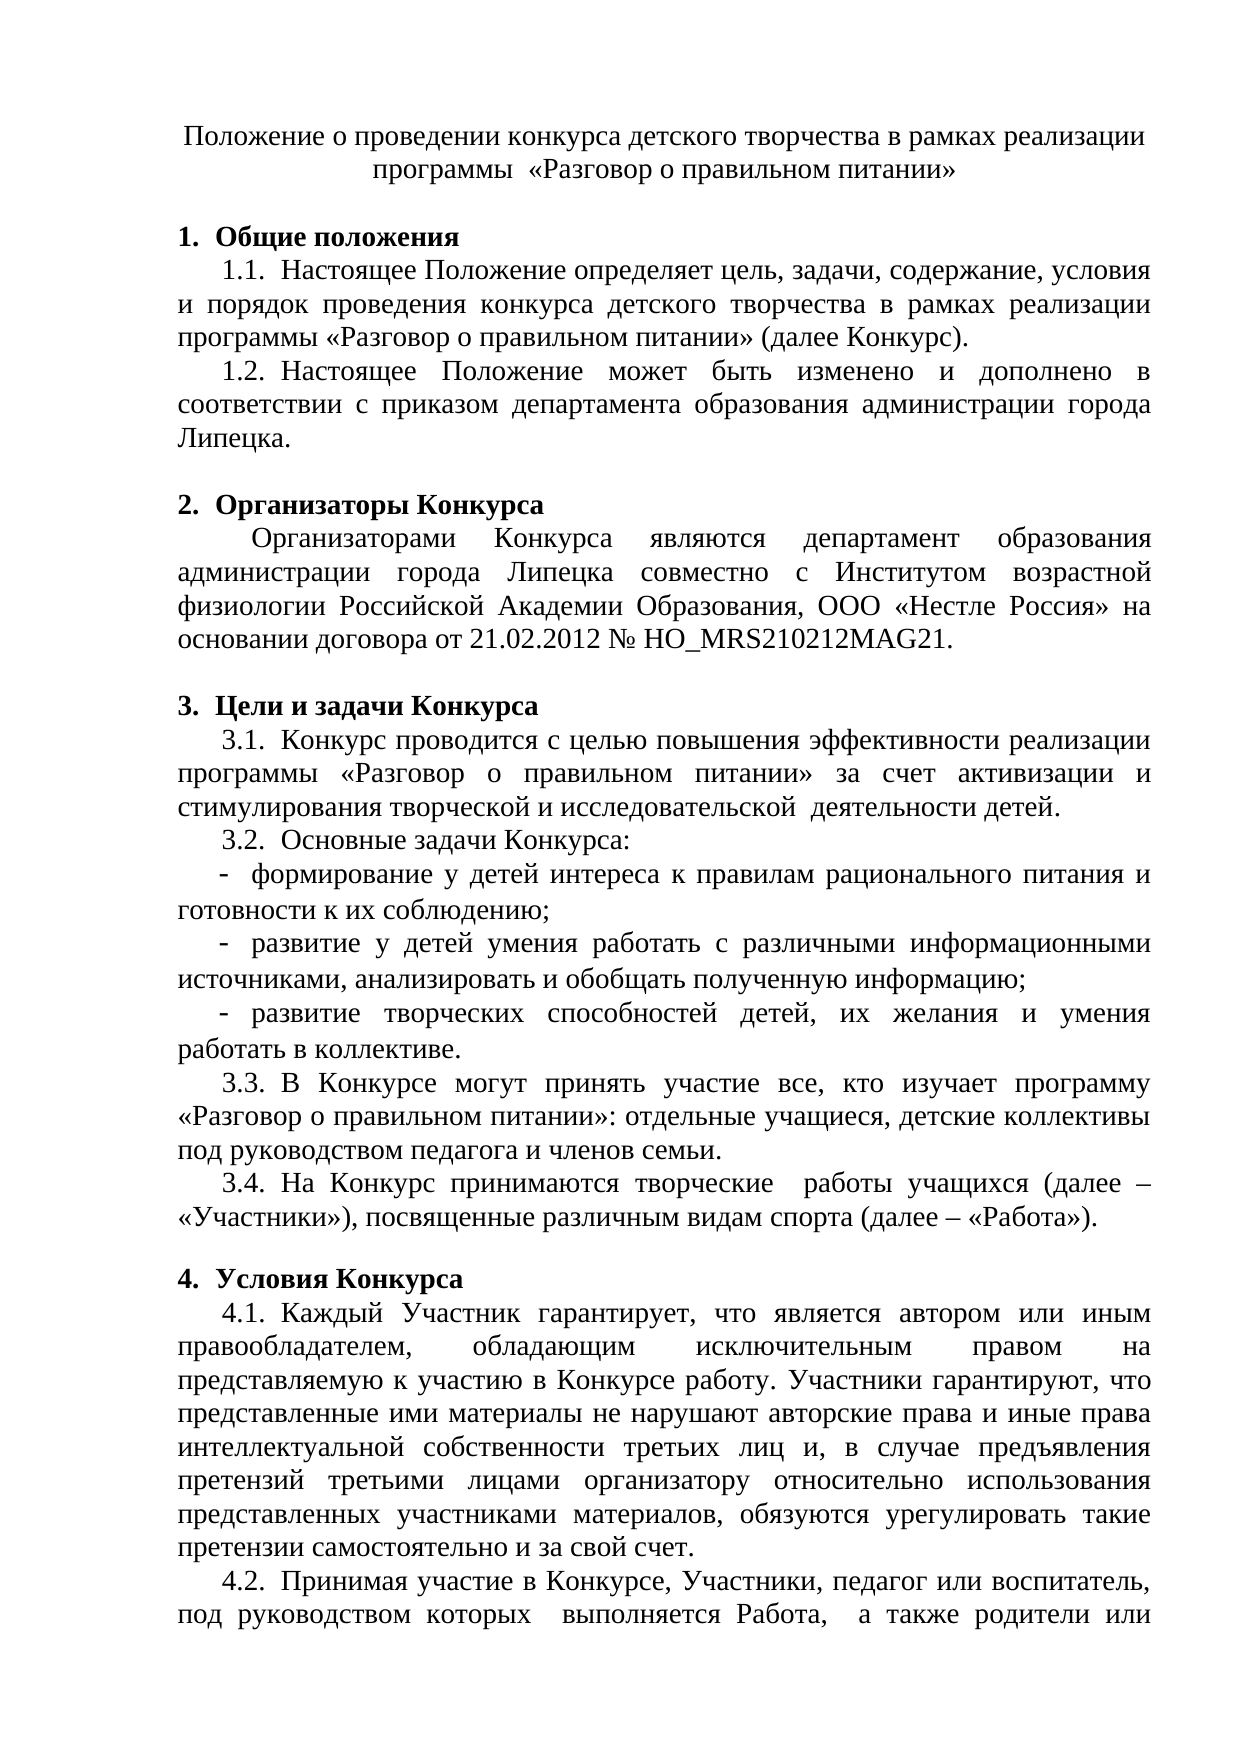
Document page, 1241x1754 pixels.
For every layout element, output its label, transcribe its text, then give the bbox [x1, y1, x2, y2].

list развитие творческих способностей детей, их желания и умения работать в коллективе. [177, 995, 1152, 1065]
list Настоящее Положение определяет цель, задачи, содержание, условия и порядок проведения конкурса детского творчества в рамках реализации программы «Разговор о правильном питании» (далее Конкурс). [177, 252, 1152, 353]
subtitle Цели и задачи Конкурса [177, 688, 1152, 722]
list Конкурс проводится с целью повышения эффективности реализации программы «Разговор о правильном питании» за счет активизации и стимулирования творческой и исследовательской деятельности детей. [177, 722, 1152, 822]
list Каждый Участник гарантирует, что является автором или иным правообладателем, обладающим исключительным правом на представляемую к участию в Конкурсе работу. Участники гарантируют, что представленные ими материалы не нарушают авторские права и иные права интеллектуальной собственности третьих лиц и, в случае предъявления претензий третьими лицами организатору относительно использования представленных участниками материалов, обязуются урегулировать такие претензии самостоятельно и за свой счет. [177, 1295, 1152, 1563]
list На Конкурс принимаются творческие работы учащихся (далее – «Участники»), посвященные различным видам спорта (далее – «Работа»). [177, 1165, 1152, 1232]
list формирование у детей интереса к правилам рационального питания и готовности к их соблюдению; [177, 856, 1152, 926]
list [177, 1563, 1152, 1630]
text Организаторами Конкурса являются департамент образования администрации города Липецка совместно с Институтом возрастной физиологии Российской Академии Образования, ООО «Нестле Россия» на основании договора от 21.02.2012 № HO_MRS210212MAG21. [177, 521, 1152, 655]
subtitle Организаторы Конкурса [177, 487, 1152, 521]
list развитие у детей умения работать с различными информационными источниками, анализировать и обобщать полученную информацию; [177, 926, 1152, 995]
list В Конкурсе могут принять участие все, кто изучает программу «Разговор о правильном питании»: отдельные учащиеся, детские коллективы под руководством педагога и членов семьи. [177, 1065, 1152, 1165]
subtitle Условия Конкурса [177, 1261, 1152, 1295]
subtitle Общие положения [177, 219, 1152, 252]
text Положение о проведении конкурса детского творчества в рамках реализации программы «Разговор о правильном питании» [177, 118, 1152, 185]
list Основные задачи Конкурса: [177, 822, 1152, 856]
list Настоящее Положение может быть изменено и дополнено в соответствии с приказом департамента образования администрации города Липецка. [177, 353, 1152, 453]
